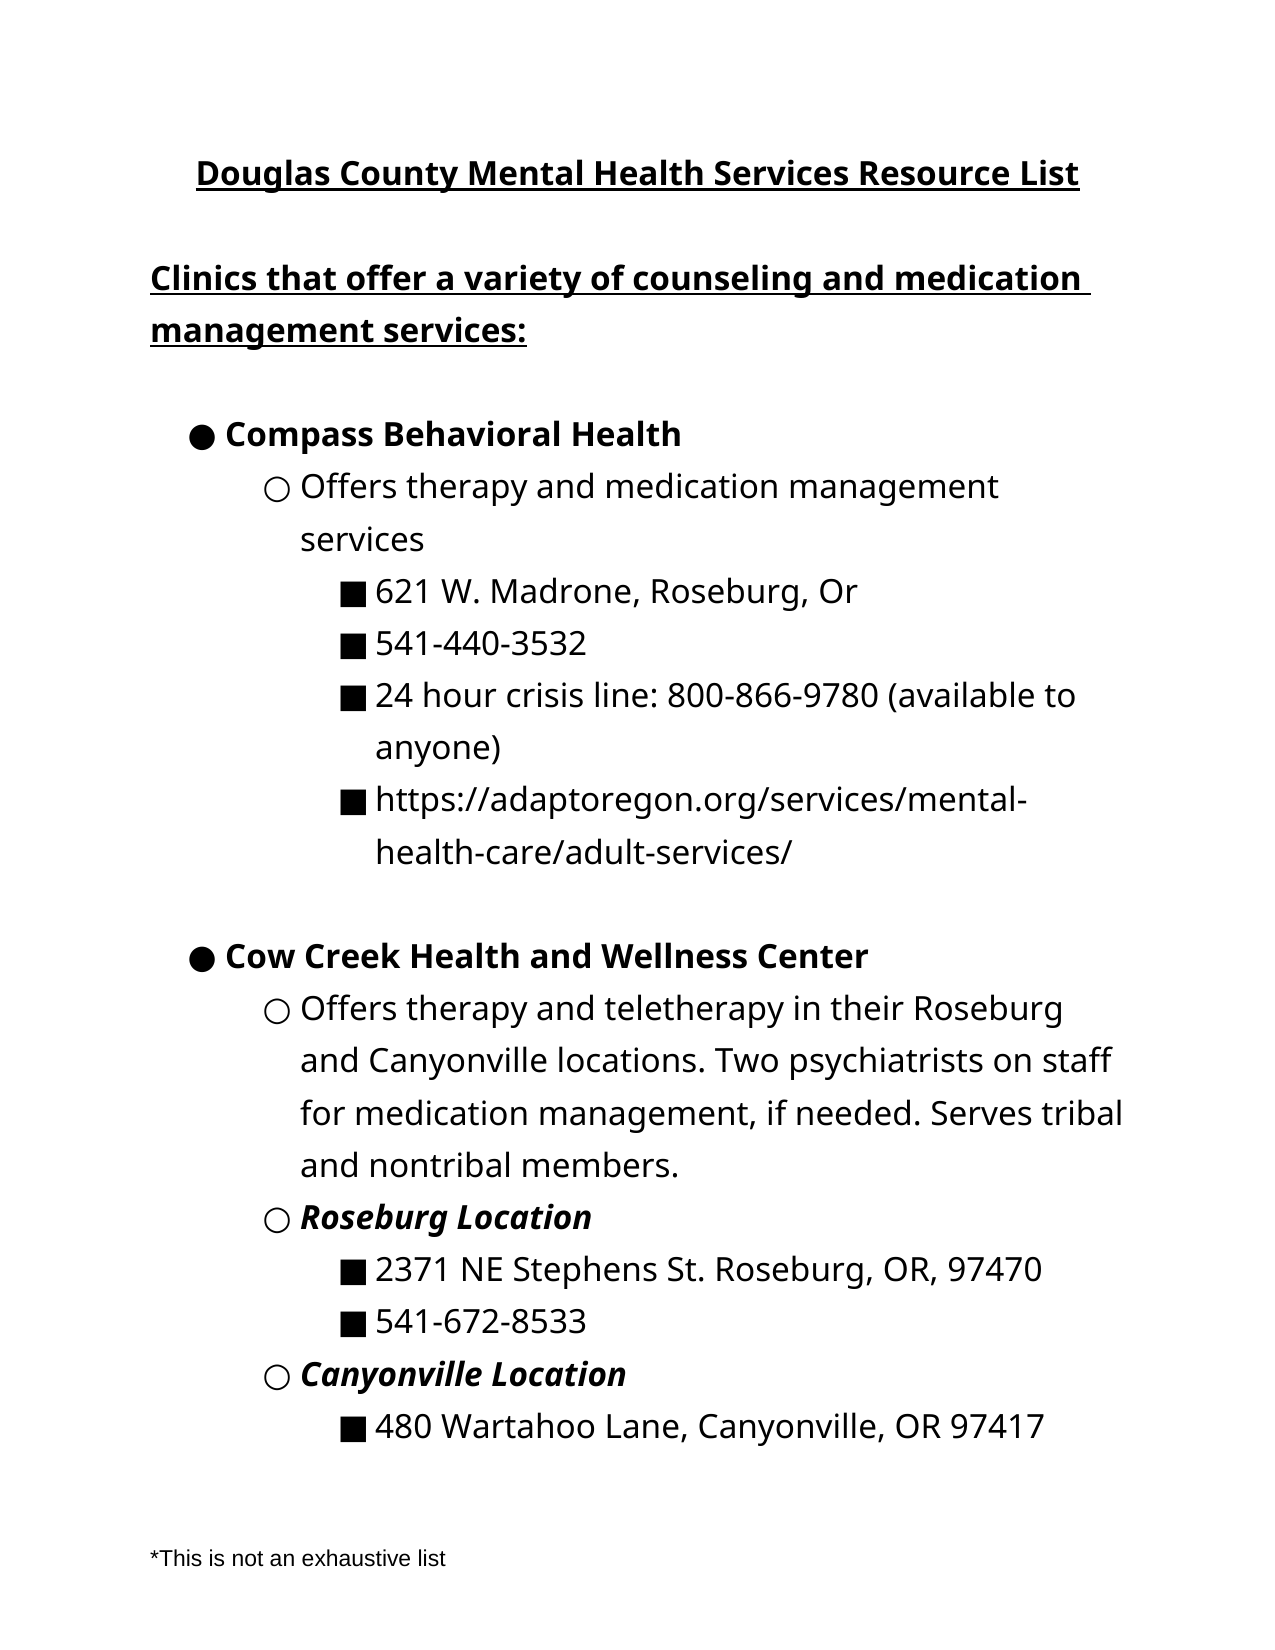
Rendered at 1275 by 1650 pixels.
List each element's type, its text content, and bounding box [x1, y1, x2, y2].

list 541-672-8533 [337, 1298, 1125, 1343]
text Douglas County Mental Health Services Resource List [150, 150, 1125, 195]
list Cow Creek Health and Wellness Center [187, 933, 1125, 978]
list Compass Behavioral Health [187, 411, 1125, 456]
list 541-440-3532 [337, 620, 1125, 665]
list 24 hour crisis line: 800-866-9780 (available to anyone) [337, 672, 1125, 769]
list Roseburg Location [262, 1194, 1125, 1239]
list Offers therapy and medication management services [262, 463, 1125, 561]
list Canyonville Location [262, 1350, 1125, 1396]
list Offers therapy and teletherapy in their Roseburg and Canyonville locations. Two psychiatrists on staff for medication management, if needed. Serves tribal and nontribal members. [262, 985, 1125, 1187]
list https://adaptoregon.org/services/mental-health-care/adult-services/ [337, 776, 1125, 874]
list 2371 NE Stephens St. Roseburg, OR, 97470 [337, 1246, 1125, 1291]
text Clinics that offer a variety of counseling and medication management services: [150, 254, 1125, 352]
list 621 W. Madrone, Roseburg, Or [337, 567, 1125, 613]
list 480 Wartahoo Lane, Canyonville, OR 97417 [337, 1402, 1125, 1448]
